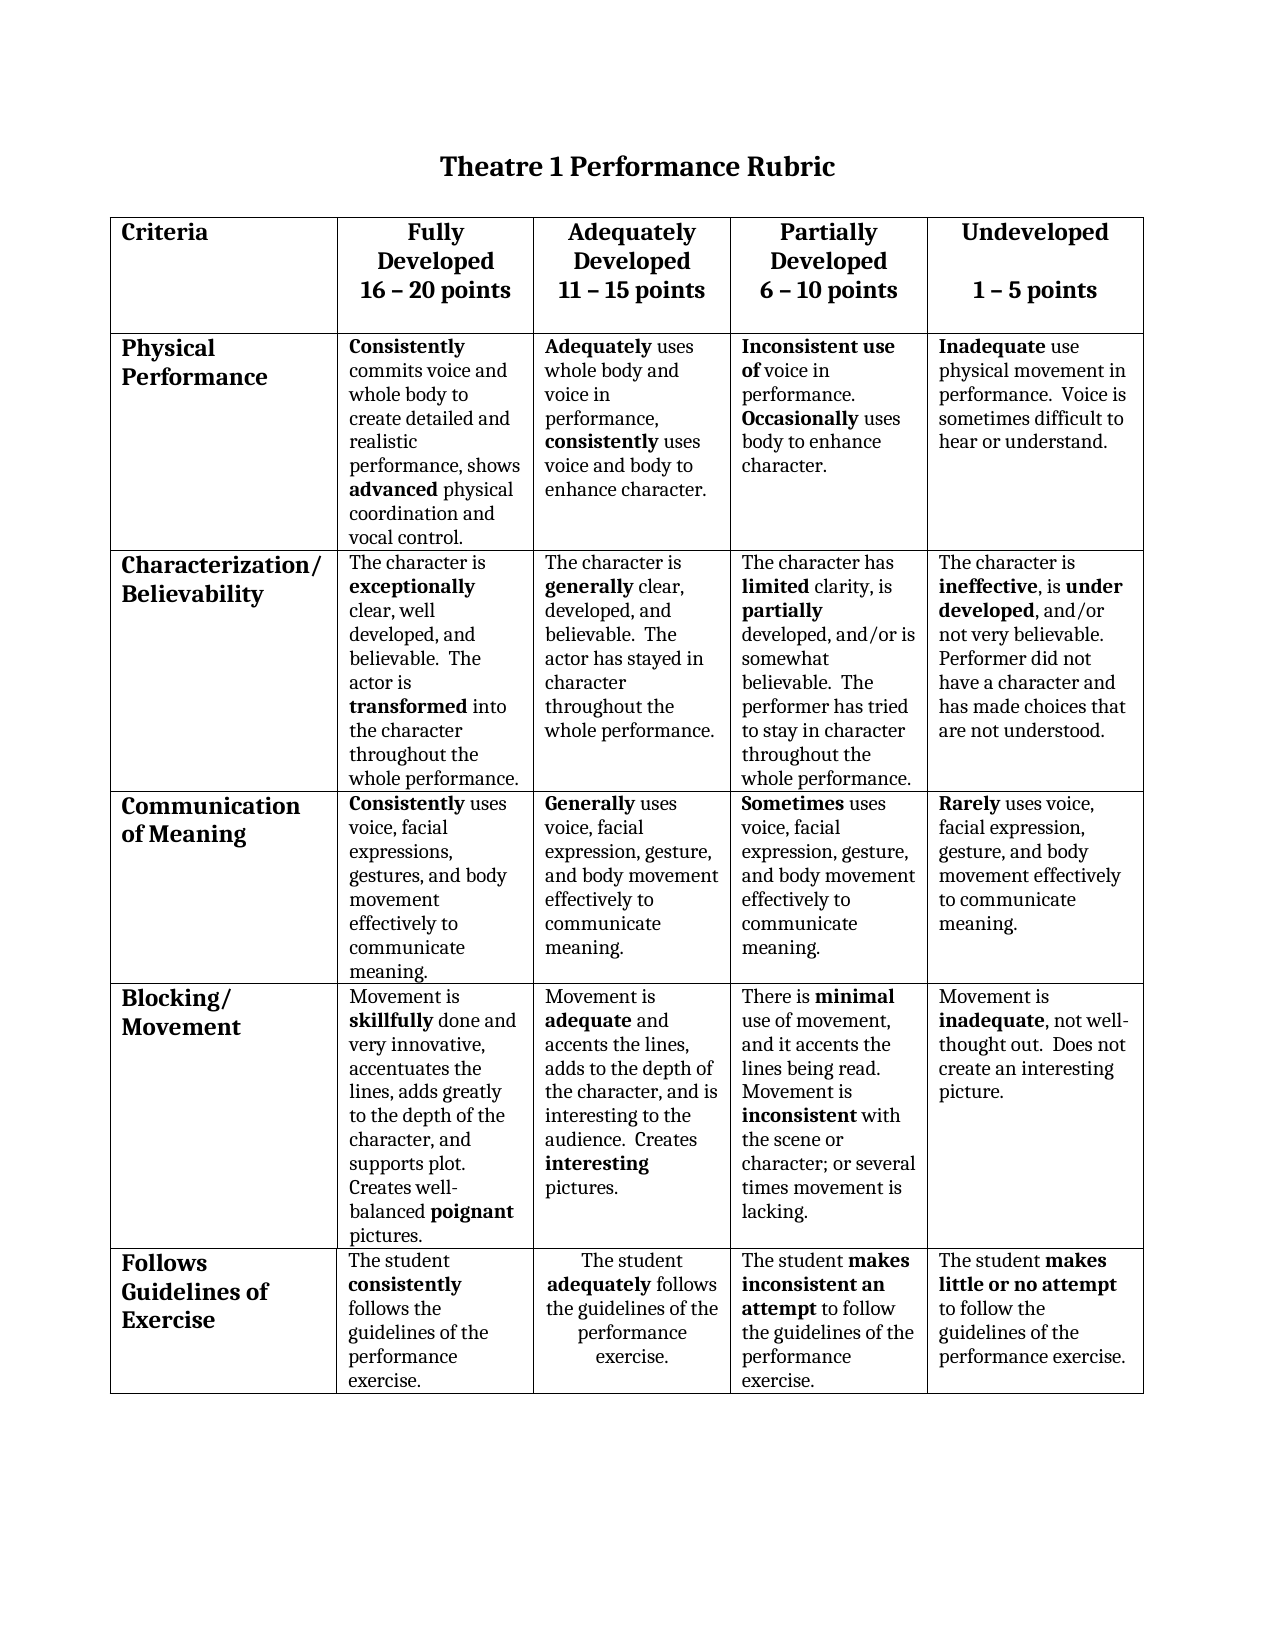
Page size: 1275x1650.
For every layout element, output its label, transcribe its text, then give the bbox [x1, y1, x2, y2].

table_cell Characterization/ Believability [111, 551, 337, 791]
table_header Fully Developed 16 – 20 points [338, 218, 533, 333]
table_cell Movement is adequate and accents the lines, adds to the depth of the character, and is interesting to the audience. Creates interesting pictures. [534, 984, 730, 1248]
table_cell Rarely uses voice, facial expression, gesture, and body movement effectively to communicate meaning. [928, 792, 1143, 983]
table_cell The student makes inconsistent an attempt to follow the guidelines of the performance exercise. [731, 1249, 927, 1393]
table_cell There is minimal use of movement, and it accents the lines being read. Movement is inconsistent with the scene or character; or several times movement is lacking. [731, 984, 927, 1248]
table_header Criteria [111, 218, 337, 333]
table_cell The student makes little or no attempt to follow the guidelines of the performance exercise. [928, 1249, 1143, 1393]
table_header Undeveloped 1 – 5 points [928, 218, 1143, 333]
table_cell Generally uses voice, facial expression, gesture, and body movement effectively to communicate meaning. [534, 792, 730, 983]
table_cell Adequately uses whole body and voice in performance, consistently uses voice and body to enhance character. [534, 334, 730, 550]
table_cell The student consistently follows the guidelines of the performance exercise. [337, 1249, 533, 1393]
table_cell Blocking/ Movement [111, 984, 337, 1248]
table_cell The student adequately follows the guidelines of the performance exercise. [534, 1249, 730, 1393]
table_cell Inadequate use physical movement in performance. Voice is sometimes difficult to hear or understand. [928, 334, 1143, 550]
table_header Partially Developed 6 – 10 points [731, 218, 927, 333]
table_cell Inconsistent use of voice in performance. Occasionally uses body to enhance character. [731, 334, 927, 550]
table_cell The character is ineffective, is under developed, and/or not very believable. Performer did not have a character and has made choices that are not understood. [928, 551, 1143, 791]
table_cell Consistently uses voice, facial expressions, gestures, and body movement effectively to communicate meaning. [338, 792, 533, 983]
table_cell Movement is inadequate, not well-thought out. Does not create an interesting picture. [928, 984, 1143, 1248]
table_cell Physical Performance [111, 334, 337, 550]
table_cell Sometimes uses voice, facial expression, gesture, and body movement effectively to communicate meaning. [731, 792, 927, 983]
table_cell The character has limited clarity, is partially developed, and/or is somewhat believable. The performer has tried to stay in character throughout the whole performance. [731, 551, 927, 791]
table_cell Consistently commits voice and whole body to create detailed and realistic performance, shows advanced physical coordination and vocal control. [338, 334, 533, 550]
table_header Adequately Developed 11 – 15 points [534, 218, 730, 333]
table_cell Communication of Meaning [111, 792, 337, 983]
table_cell Follows Guidelines of Exercise [111, 1249, 336, 1393]
table_cell The character is exceptionally clear, well developed, and believable. The actor is transformed into the character throughout the whole performance. [338, 551, 533, 791]
table_cell The character is generally clear, developed, and believable. The actor has stayed in character throughout the whole performance. [534, 551, 730, 791]
table_cell Movement is skillfully done and very innovative, accentuates the lines, adds greatly to the depth of the character, and supports plot. Creates well-balanced poignant pictures. [338, 984, 533, 1248]
text Theatre 1 Performance Rubric [150, 150, 1125, 183]
